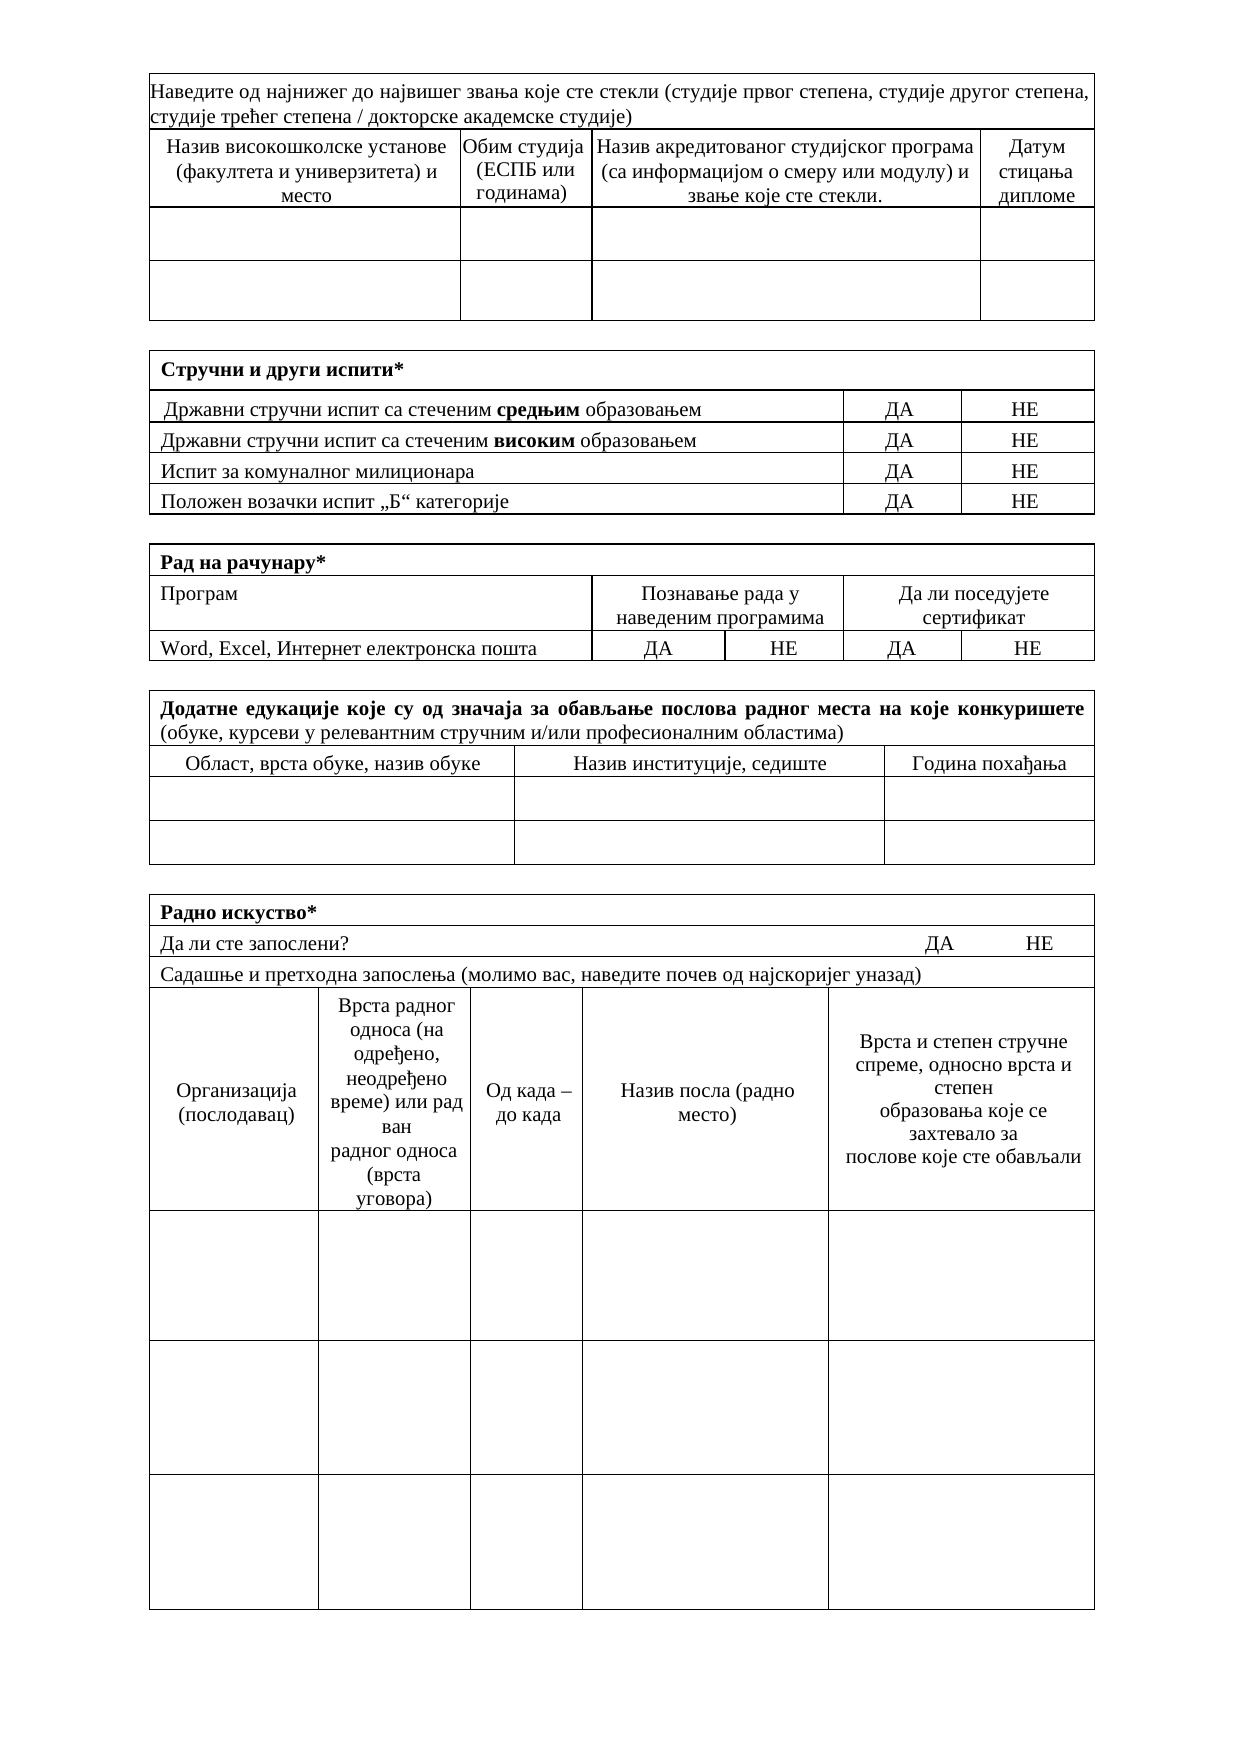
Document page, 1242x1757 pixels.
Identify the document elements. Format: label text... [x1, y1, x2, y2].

table_cell Испит за комуналног милиционара [150, 453, 843, 483]
table_cell Да ли поседујете сертификат [844, 576, 1094, 629]
table_cell Назив акредитованог студијског програма (са информацијом о смеру или модулу) и звање које сте стекли. [593, 130, 980, 206]
table_cell Врста и степен стручне спреме, односно врста и степен образовања које се захтевало за послове које сте обављали [829, 988, 1094, 1210]
table_cell Садашње и претходна запослења (молимо вас, наведите почев од најскоријег уназад) [150, 957, 1094, 987]
table_cell Година похађања [885, 746, 1094, 776]
table_cell [593, 261, 980, 320]
table_cell [583, 1341, 828, 1474]
table_cell [471, 1475, 582, 1608]
table_cell [461, 261, 591, 320]
table_cell [150, 1475, 318, 1608]
table_cell Назив високошколске установе (факултета и универзитета) и место [150, 130, 460, 206]
table_cell Word, Excel, Интернет електронска пошта [150, 631, 591, 660]
table_cell [319, 1475, 470, 1608]
table_cell [981, 208, 1094, 259]
table_cell [319, 1211, 470, 1340]
table_cell ДА [844, 423, 961, 452]
table_cell [515, 777, 884, 820]
table_cell НЕ [726, 631, 843, 660]
table_cell Назив посла (радно место) [583, 988, 828, 1210]
table_cell Врста радног односа (на одређено, неодређено време) или рад ван радног односа (врста уговора) [319, 988, 470, 1210]
table_header Стручни и други испити* [150, 351, 1094, 389]
table_cell Државни стручни испит са стеченим средњим образовањем [150, 391, 843, 421]
table_cell [150, 1211, 318, 1340]
table_cell [150, 261, 460, 320]
table_cell [471, 1211, 582, 1340]
table_cell [583, 1211, 828, 1340]
table_header Наведите од најнижег до највишег звања које сте стекли (студије првог степена, студије другог степена, студије трећег степена / докторске академске студије) [150, 74, 1094, 128]
table_cell [471, 1341, 582, 1474]
table_cell Државни стручни испит са стеченим високим образовањем [150, 423, 843, 452]
table_cell Назив институције, седиште [515, 746, 884, 776]
table_cell НЕ [962, 631, 1094, 660]
table_cell НЕ [962, 423, 1094, 452]
table_cell ДА [844, 391, 961, 421]
table_cell [829, 1475, 1094, 1608]
table_cell [150, 208, 460, 259]
table_cell [319, 1341, 470, 1474]
table_cell [150, 821, 514, 863]
table_cell НЕ [962, 391, 1094, 421]
table_cell [150, 777, 514, 820]
table_cell [981, 261, 1094, 320]
table_cell ДА [593, 631, 724, 660]
table_cell ДА [844, 484, 961, 513]
table_cell Област, врста обуке, назив обуке [150, 746, 514, 776]
table_header Рад на рачунару* [150, 545, 1094, 574]
table_cell Од када – до када [471, 988, 582, 1210]
table_cell [829, 1341, 1094, 1474]
table_cell НЕ [962, 484, 1094, 513]
table_cell ДА [844, 631, 961, 660]
table_cell Познавање рада у наведеним програмима [593, 576, 843, 629]
table_cell НЕ [962, 453, 1094, 483]
table_cell [829, 1211, 1094, 1340]
table_cell Обим студија (ЕСПБ или годинама) [461, 130, 591, 206]
table_cell Да ли сте запослени? ДА НЕ [150, 926, 1094, 956]
table_cell [461, 208, 591, 259]
table_cell [150, 1341, 318, 1474]
table_cell [593, 208, 980, 259]
table_cell [583, 1475, 828, 1608]
table_cell Организација (послодавац) [150, 988, 318, 1210]
table_header Радно искуство* [150, 895, 1094, 925]
table_cell Програм [150, 576, 591, 629]
table_cell Датум стицања дипломе [981, 130, 1094, 206]
table_cell ДА [844, 453, 961, 483]
table_header Додатне едукације које су од значаја за обављање послова радног места на које конкуришете (обуке, курсеви у релевантним стручним и/или професионалним областима) [150, 691, 1094, 745]
table_cell [885, 777, 1094, 820]
table_cell [515, 821, 884, 863]
table_cell [885, 821, 1094, 863]
table_cell Положен возачки испит „Б“ категорије [150, 484, 843, 513]
